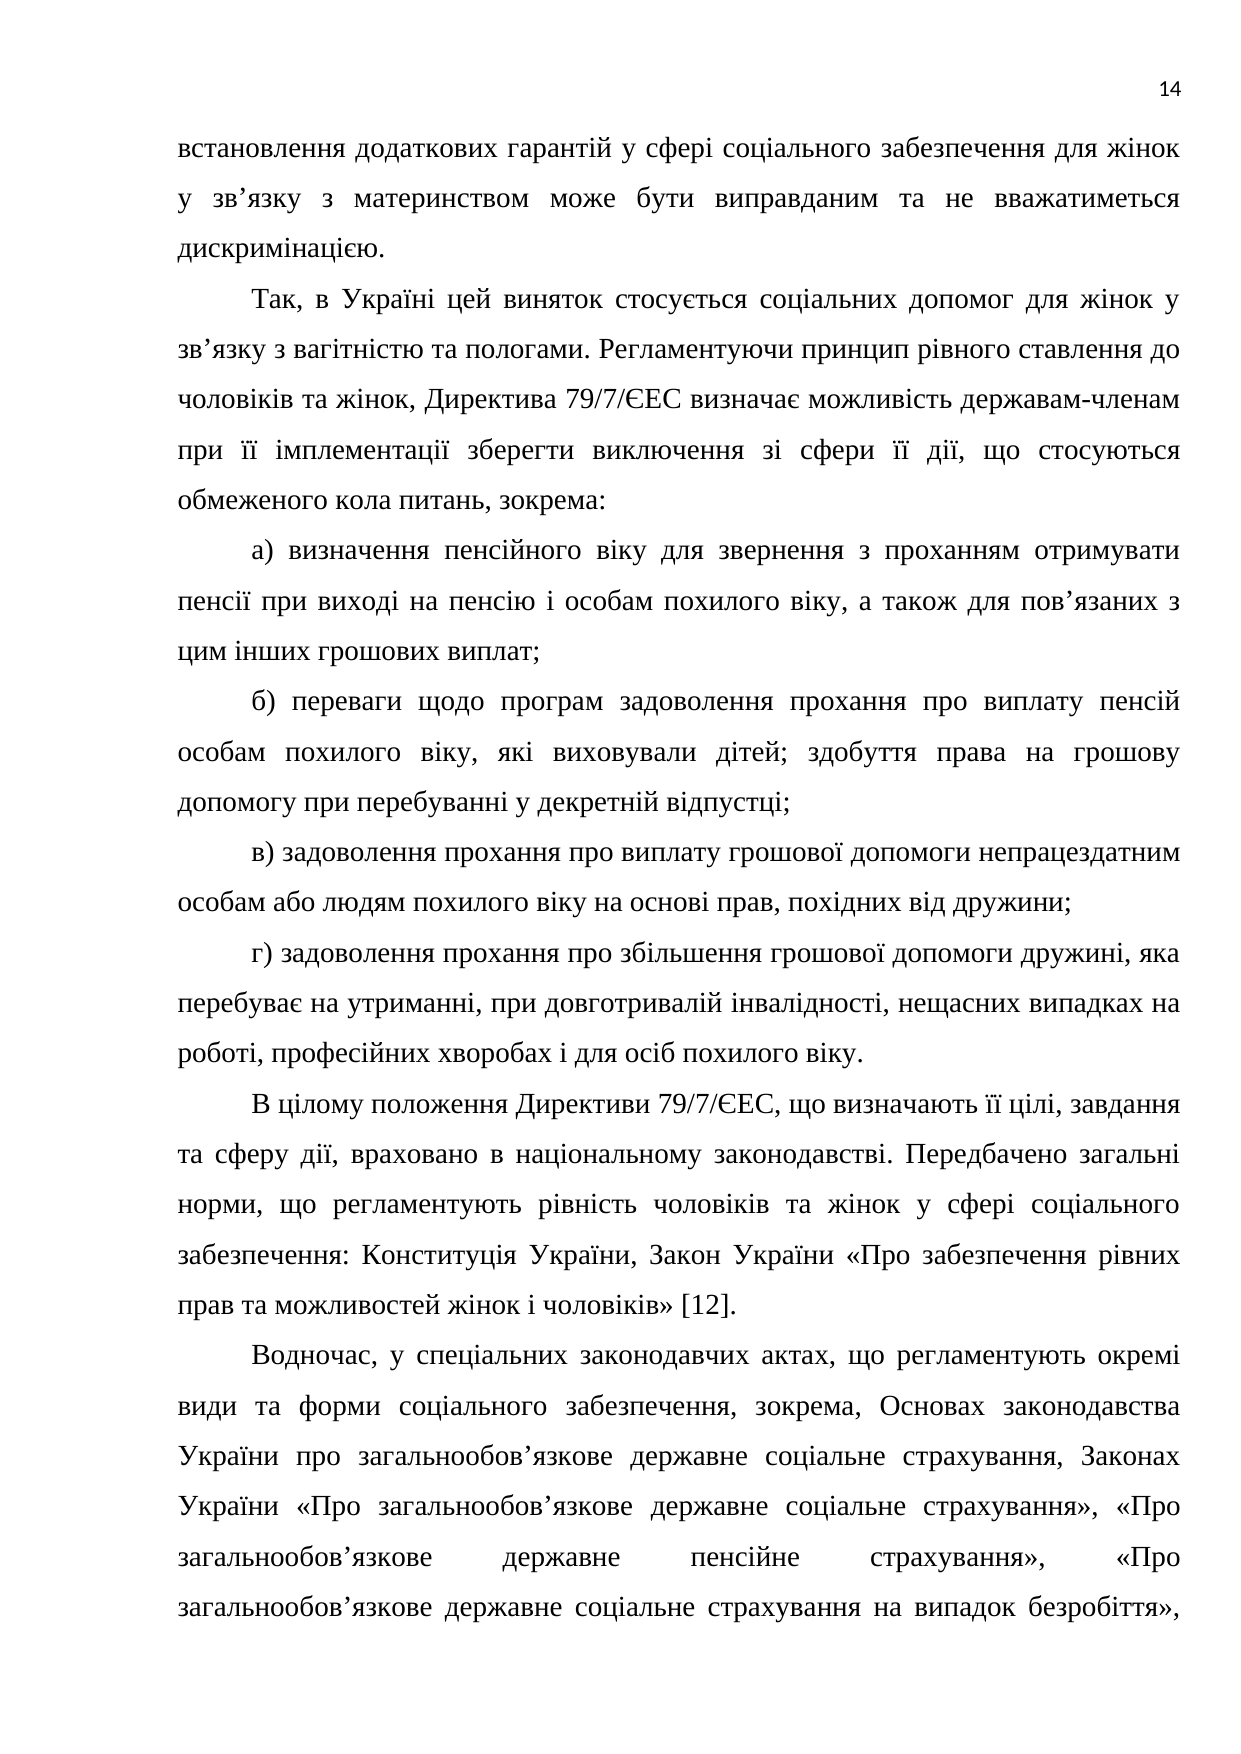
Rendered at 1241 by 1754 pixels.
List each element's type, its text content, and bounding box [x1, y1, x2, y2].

text б) переваги щодо програм задоволення прохання про виплату пенсій особам похилого віку, які виховували дітей; здобуття права на грошову допомогу при перебуванні у декретній відпустці; [177, 683, 1181, 817]
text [177, 1337, 1181, 1622]
text г) задоволення прохання про збільшення грошової допомоги дружині, яка перебуває на утриманні, при довготривалій інвалідності, нещасних випадках на роботі, професійних хворобах і для осіб похилого віку. [177, 935, 1181, 1069]
text Так, в Україні цей виняток стосується соціальних допомог для жінок у зв’язку з вагітністю та пологами. Регламентуючи принцип рівного ставлення до чоловіків та жінок, Директива 79/7/ЄЕС визначає можливість державам-членам при її імплементації зберегти виключення зі сфери її дії, що стосуються обмеженого кола питань, зокрема: [177, 281, 1181, 516]
text В цілому положення Директиви 79/7/ЄЕС, що визначають її цілі, завдання та сферу дії, враховано в національному законодавстві. Передбачено загальні норми, що регламентують рівність чоловіків та жінок у сфері соціального забезпечення: Конституція України, Закон України «Про забезпечення рівних прав та можливостей жінок і чоловіків» [12]. [177, 1086, 1181, 1321]
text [177, 130, 1181, 264]
text в) задоволення прохання про виплату грошової допомоги непрацездатним особам або людям похилого віку на основі прав, похідних від дружини; [177, 834, 1181, 918]
text а) визначення пенсійного віку для звернення з проханням отримувати пенсії при виході на пенсію і особам похилого віку, а також для пов’язаних з цим інших грошових виплат; [177, 532, 1181, 667]
